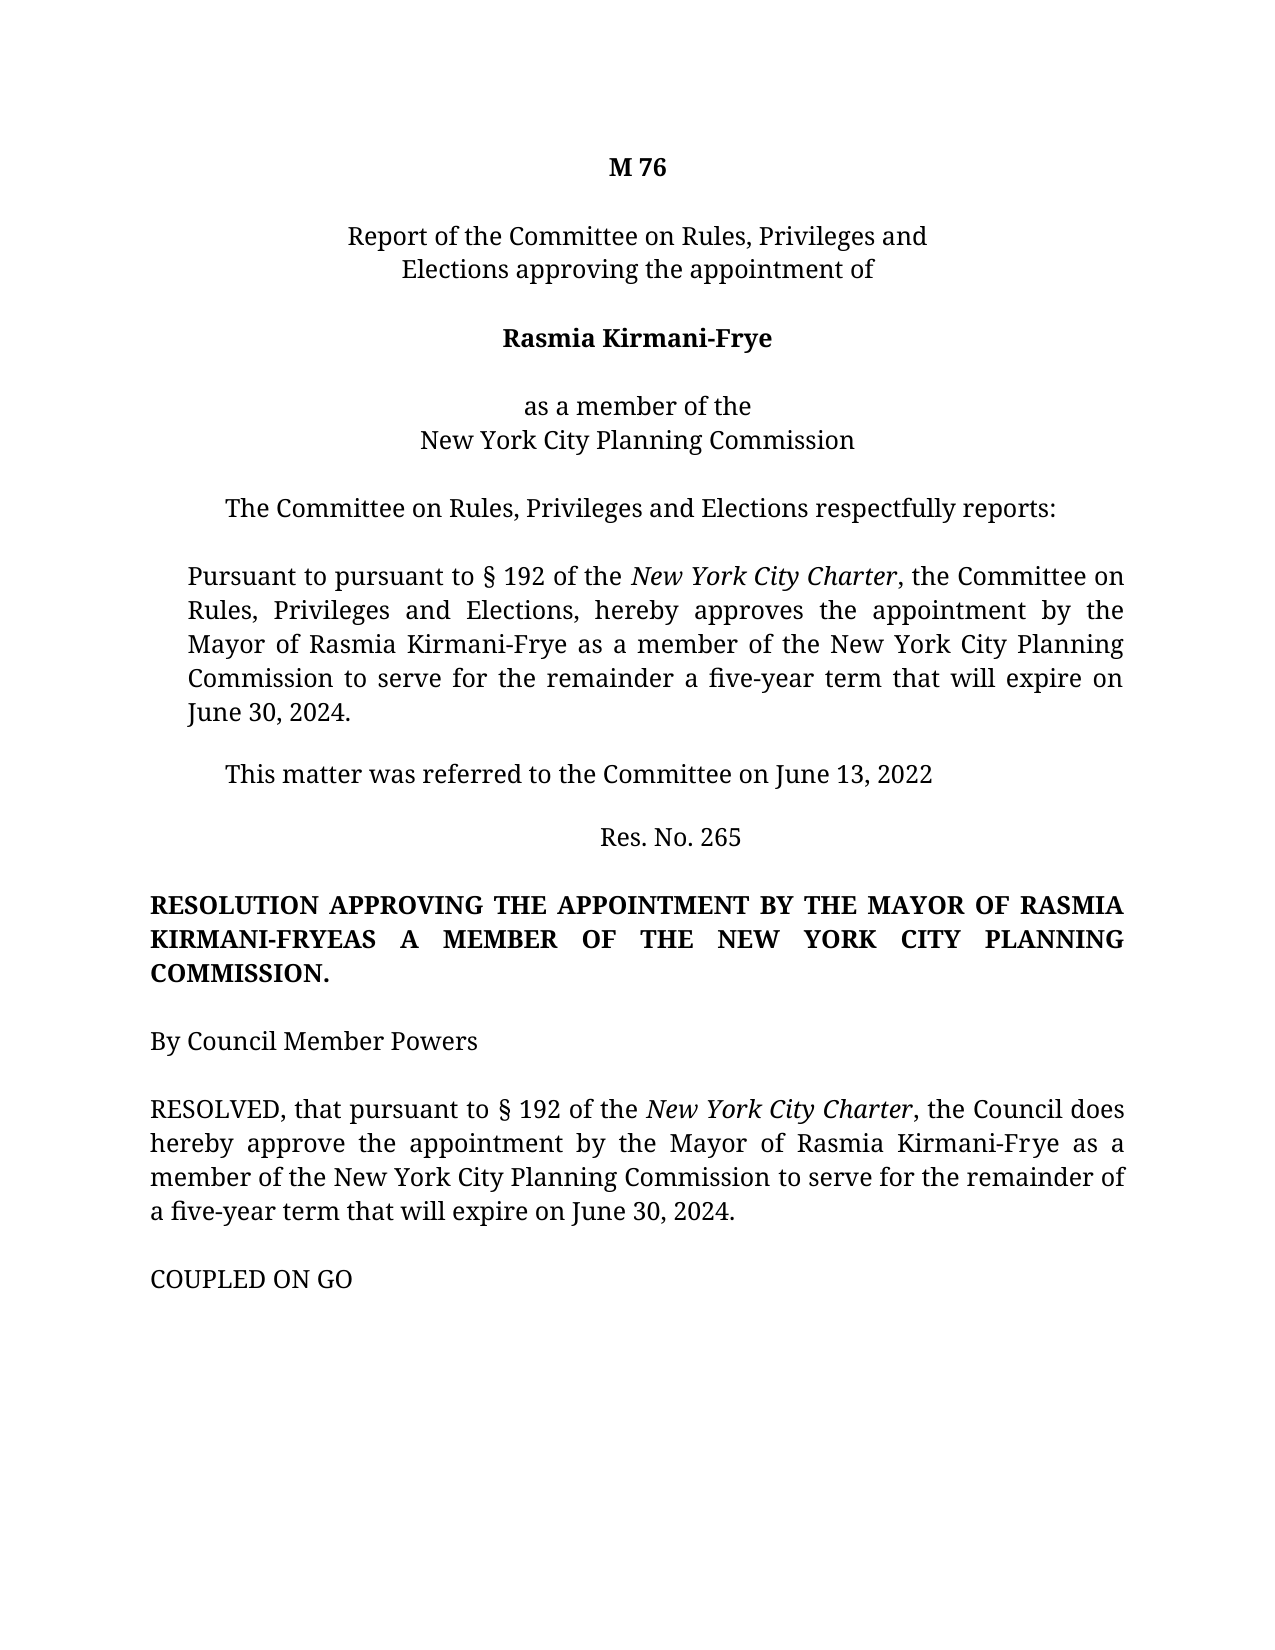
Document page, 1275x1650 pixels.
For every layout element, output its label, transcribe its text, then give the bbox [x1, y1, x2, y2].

text By Council Member Powers [150, 1023, 1125, 1058]
text The Committee on Rules, Privileges and Elections respectfully reports: [150, 491, 1125, 525]
text Report of the Committee on Rules, Privileges and [150, 218, 1125, 252]
text Elections approving the appointment of [150, 252, 1125, 286]
text New York City Planning Commission [150, 422, 1125, 457]
text RESOLVED, that pursuant to § 192 of the New York City Charter, the Council does hereby approve the appointment by the Mayor of Rasmia Kirmani-Frye as a member of the New York City Planning Commission to serve for the remainder of a five-year term that will expire on June 30, 2024. [150, 1092, 1125, 1228]
text COUPLED ON GO [150, 1262, 1125, 1296]
text M 76 [150, 150, 1125, 184]
text Rasmia Kirmani-Frye [150, 320, 1125, 354]
text as a member of the [150, 388, 1125, 422]
text Pursuant to pursuant to § 192 of the New York City Charter, the Committee on Rules, Privileges and Elections, hereby approves the appointment by the Mayor of Rasmia Kirmani-Frye as a member of the New York City Planning Commission to serve for the remainder a five-year term that will expire on June 30, 2024. [187, 559, 1125, 729]
text Res. No. 265 [525, 819, 1125, 853]
text RESOLUTION APPROVING THE APPOINTMENT BY THE MAYOR OF RASMIA KIRMANI-FRYEAS A MEMBER OF THE NEW YORK CITY PLANNING COMMISSION. [150, 887, 1125, 989]
text This matter was referred to the Committee on June 13, 2022 [150, 757, 1125, 791]
